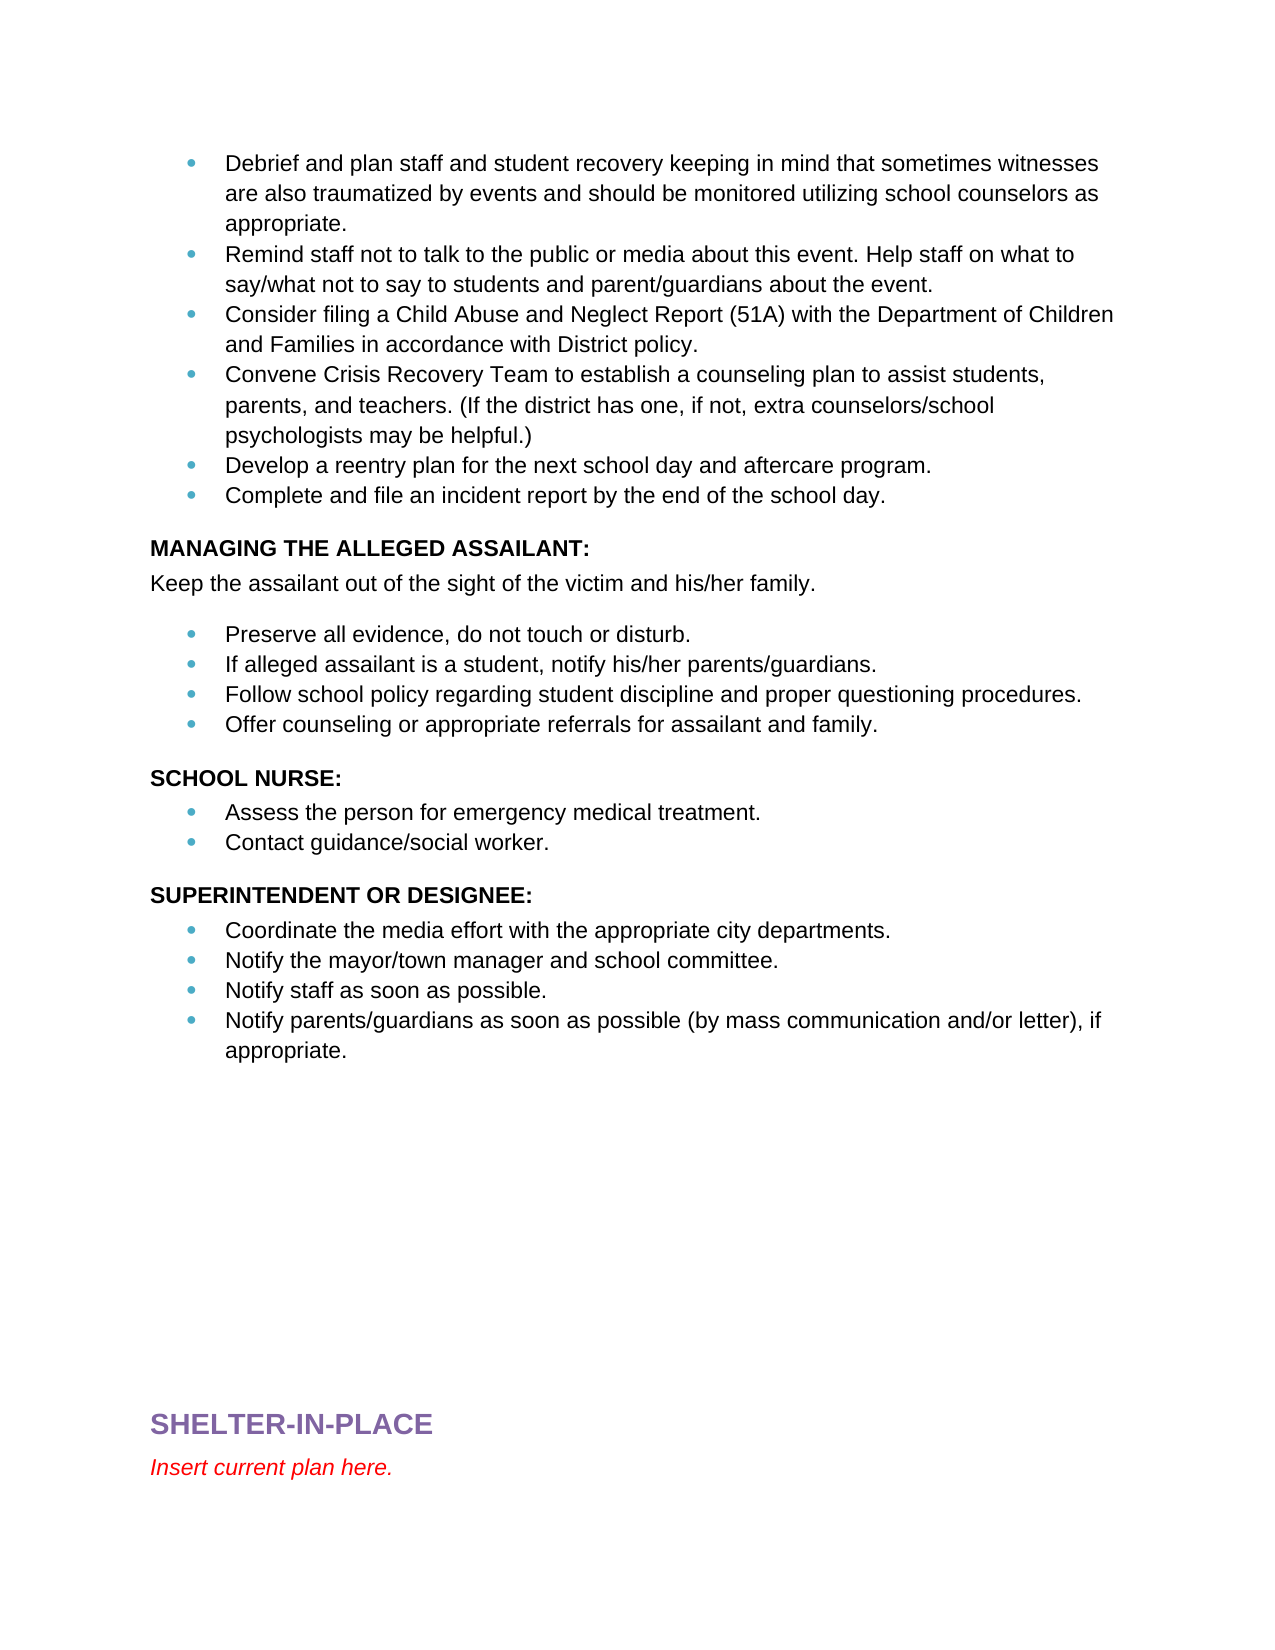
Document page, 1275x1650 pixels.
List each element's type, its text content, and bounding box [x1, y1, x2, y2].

list If alleged assailant is a student, notify his/her parents/guardians. [187, 651, 1125, 677]
list Offer counseling or appropriate referrals for assailant and family. [187, 711, 1125, 738]
subtitle MANAGING THE ALLEGED ASSAILANT: [150, 535, 1125, 562]
subtitle SHELTER-IN-PLACE [150, 1407, 1125, 1441]
subtitle SUPERINTENDENT OR DESIGNEE: [150, 882, 1125, 909]
list Notify staff as soon as possible. [187, 977, 1125, 1003]
list Follow school policy regarding student discipline and proper questioning procedures. [187, 681, 1125, 708]
list Assess the person for emergency medical treatment. [187, 799, 1125, 825]
list Notify the mayor/town manager and school committee. [187, 947, 1125, 973]
text Insert current plan here. [150, 1454, 1125, 1481]
list Preserve all evidence, do not touch or disturb. [187, 621, 1125, 647]
list Complete and file an incident report by the end of the school day. [187, 482, 1125, 509]
text Keep the assailant out of the sight of the victim and his/her family. [150, 570, 1125, 596]
list Notify parents/guardians as soon as possible (by mass communication and/or letter), if appropriate. [187, 1007, 1125, 1064]
list Develop a reentry plan for the next school day and aftercare program. [187, 452, 1125, 478]
list Coordinate the media effort with the appropriate city departments. [187, 917, 1125, 943]
list Convene Crisis Recovery Team to establish a counseling plan to assist students, parents, and teachers. (If the district has one, if not, extra counselors/school psychologists may be helpful.) [187, 361, 1125, 448]
list Consider filing a Child Abuse and Neglect Report (51A) with the Department of Children and Families in accordance with District policy. [187, 301, 1125, 358]
list Contact guidance/social worker. [187, 829, 1125, 856]
list Debrief and plan staff and student recovery keeping in mind that sometimes witnesses are also traumatized by events and should be monitored utilizing school counselors as appropriate. [187, 150, 1125, 237]
list Remind staff not to talk to the public or media about this event. Help staff on what to say/what not to say to students and parent/guardians about the event. [187, 241, 1125, 297]
subtitle SCHOOL NURSE: [150, 764, 1125, 791]
